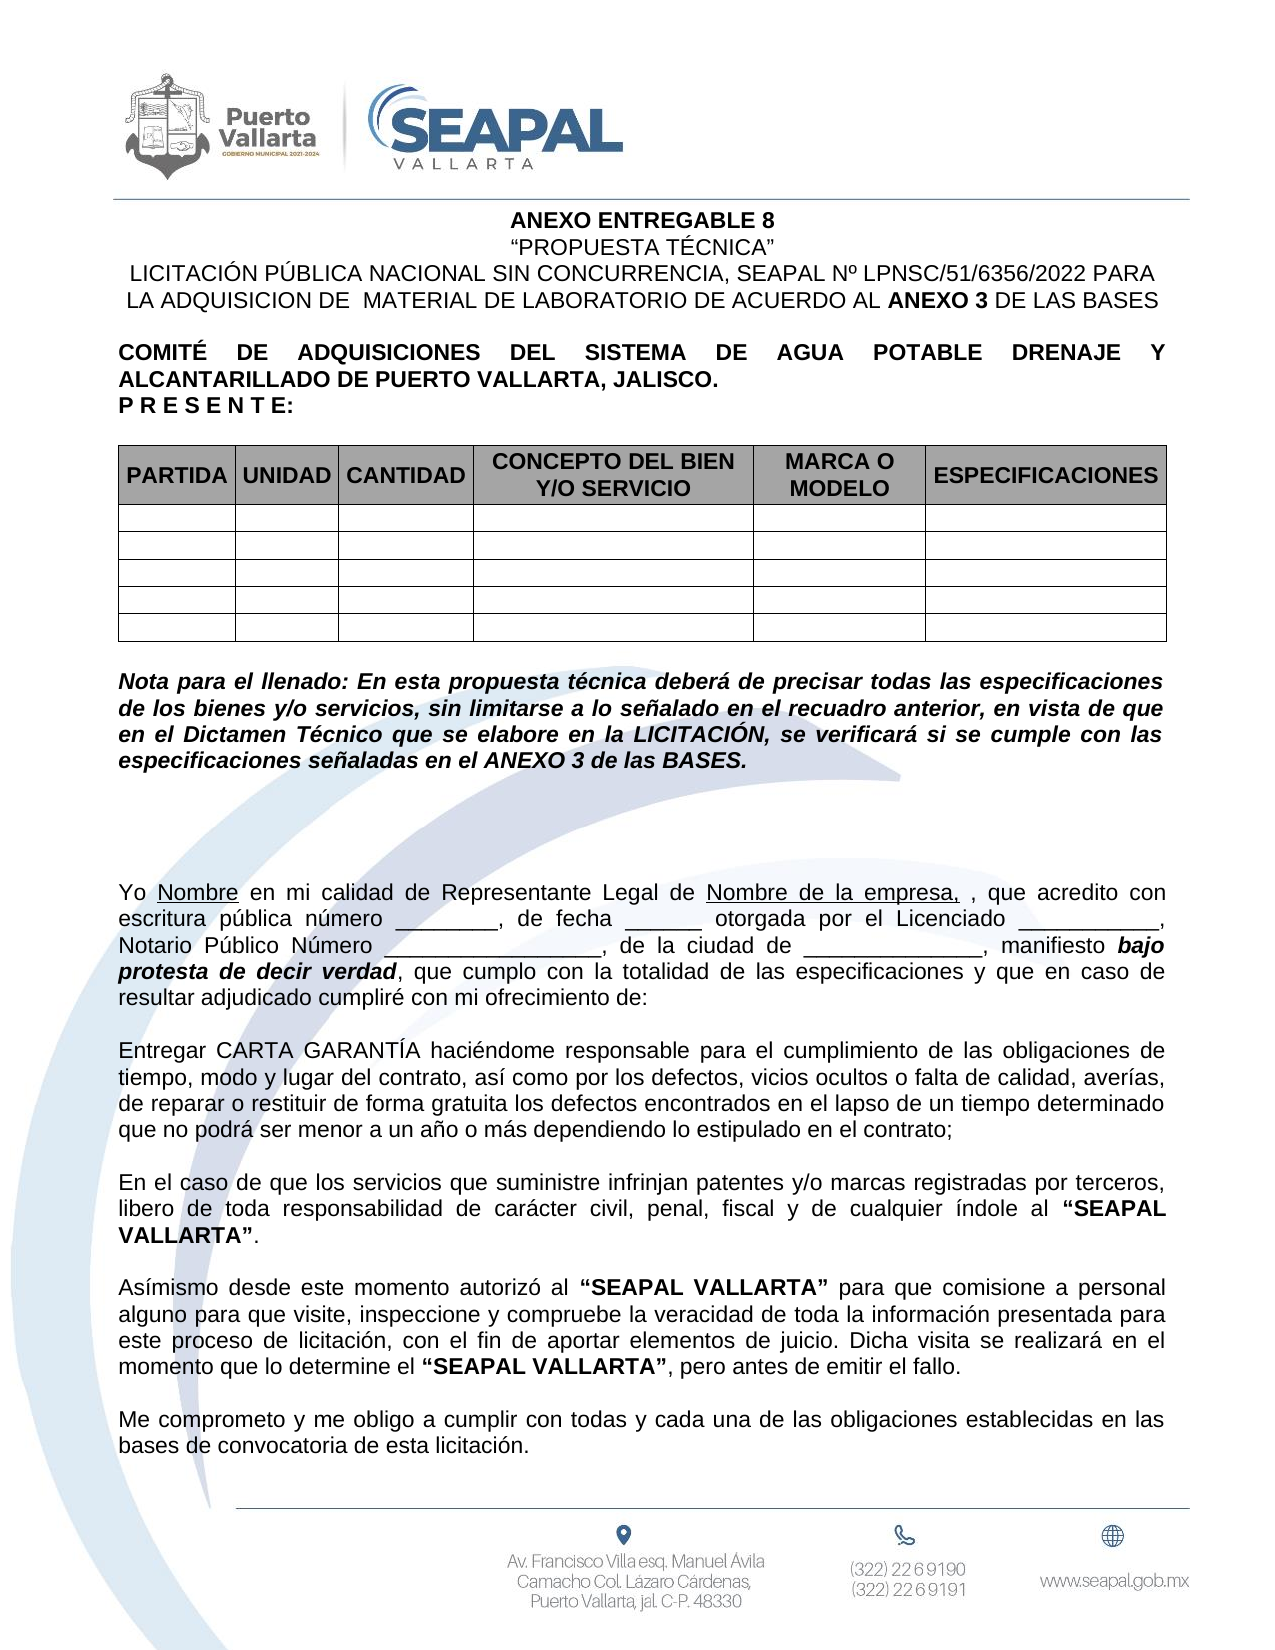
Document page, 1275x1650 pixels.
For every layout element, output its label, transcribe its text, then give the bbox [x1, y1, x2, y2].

text Nota para el llenado: En esta propuesta técnica deberá de precisar todas las especificaciones de los bienes y/o servicios, sin limitarse a lo señalado en el recuadro anterior, en vista de que en el Dictamen Técnico que se elabore en la LICITACIÓN, se verificará si se cumple con las especificaciones señaladas en el ANEXO 3 de las BASES. [118, 668, 1166, 773]
text Entregar CARTA GARANTÍA haciéndome responsable para el cumplimiento de las obligaciones de tiempo, modo y lugar del contrato, así como por los defectos, vicios ocultos o falta de calidad, averías, de reparar o restituir de forma gratuita los defectos encontrados en el lapso de un tiempo determinado que no podrá ser menor a un año o más dependiendo lo estipulado en el contrato; [118, 1037, 1166, 1142]
table_cell [474, 614, 753, 641]
table_cell [339, 532, 473, 558]
table_header UNIDAD [236, 446, 338, 504]
table_cell [119, 505, 235, 531]
table_cell [236, 505, 338, 531]
table_cell [926, 560, 1166, 586]
text LICITACIÓN PÚBLICA NACIONAL SIN CONCURRENCIA, SEAPAL Nº LPNSC/51/6356/2022 PARA LA ADQUISICION DE MATERIAL DE LABORATORIO DE ACUERDO AL ANEXO 3 DE LAS BASES [118, 260, 1166, 313]
table_cell [754, 587, 925, 613]
table_header MARCA O MODELO [754, 446, 925, 504]
table_cell [339, 560, 473, 586]
table_cell [339, 614, 473, 641]
table_cell [926, 614, 1166, 641]
table_cell [474, 505, 753, 531]
text COMITÉ DE ADQUISICIONES DEL SISTEMA DE AGUA POTABLE DRENAJE Y ALCANTARILLADO DE PUERTO VALLARTA, JALISCO. [118, 339, 1166, 392]
table_cell [474, 587, 753, 613]
table_cell [754, 505, 925, 531]
table_cell [474, 532, 753, 558]
table_cell [926, 532, 1166, 558]
table_cell [236, 532, 338, 558]
table_cell [339, 505, 473, 531]
table_header Cantidad [339, 446, 473, 504]
text ANEXO ENTREGABLE 8 [118, 207, 1166, 234]
table_header Partida [119, 446, 235, 504]
table_cell [474, 560, 753, 586]
text P R E S E N T E: [118, 392, 1166, 418]
text Yo Nombre en mi calidad de Representante Legal de Nombre de la empresa, , que acredito con escritura pública número ________, de fecha ______ otorgada por el Licenciado ___________, Notario Público Número _________________, de la ciudad de ______________, manifiesto bajo protesta de decir verdad, que cumplo con la totalidad de las especificaciones y que en caso de resultar adjudicado cumpliré con mi ofrecimiento de: [118, 879, 1166, 1011]
table_header ESPECIFICACIONES [926, 446, 1166, 504]
picture [9, 0, 1275, 1650]
table_cell [119, 532, 235, 558]
text Asímismo desde este momento autorizó al “SEAPAL VALLARTA” para que comisione a personal alguno para que visite, inspeccione y compruebe la veracidad de toda la información presentada para este proceso de licitación, con el fin de aportar elementos de juicio. Dicha visita se realizará en el momento que lo determine el “SEAPAL VALLARTA”, pero antes de emitir el fallo. [118, 1274, 1166, 1380]
table_cell [119, 560, 235, 586]
table_cell [236, 614, 338, 641]
text “PROPUESTA TÉCNICA” [118, 234, 1166, 260]
table_cell [119, 587, 235, 613]
table_cell [926, 587, 1166, 613]
table_cell [754, 560, 925, 586]
table_cell [236, 587, 338, 613]
text En el caso de que los servicios que suministre infrinjan patentes y/o marcas registradas por terceros, libero de toda responsabilidad de carácter civil, penal, fiscal y de cualquier índole al “SEAPAL VALLARTA”. [118, 1169, 1166, 1248]
table_cell [236, 560, 338, 586]
table_cell [339, 587, 473, 613]
table_cell [119, 614, 235, 641]
table_header CONCEPTO DEL BIEN Y/O SERVICIO [474, 446, 753, 504]
table_cell [754, 532, 925, 558]
table_cell [754, 614, 925, 641]
text Me comprometo y me obligo a cumplir con todas y cada una de las obligaciones establecidas en las bases de convocatoria de esta licitación. [118, 1406, 1166, 1459]
table_cell [926, 505, 1166, 531]
